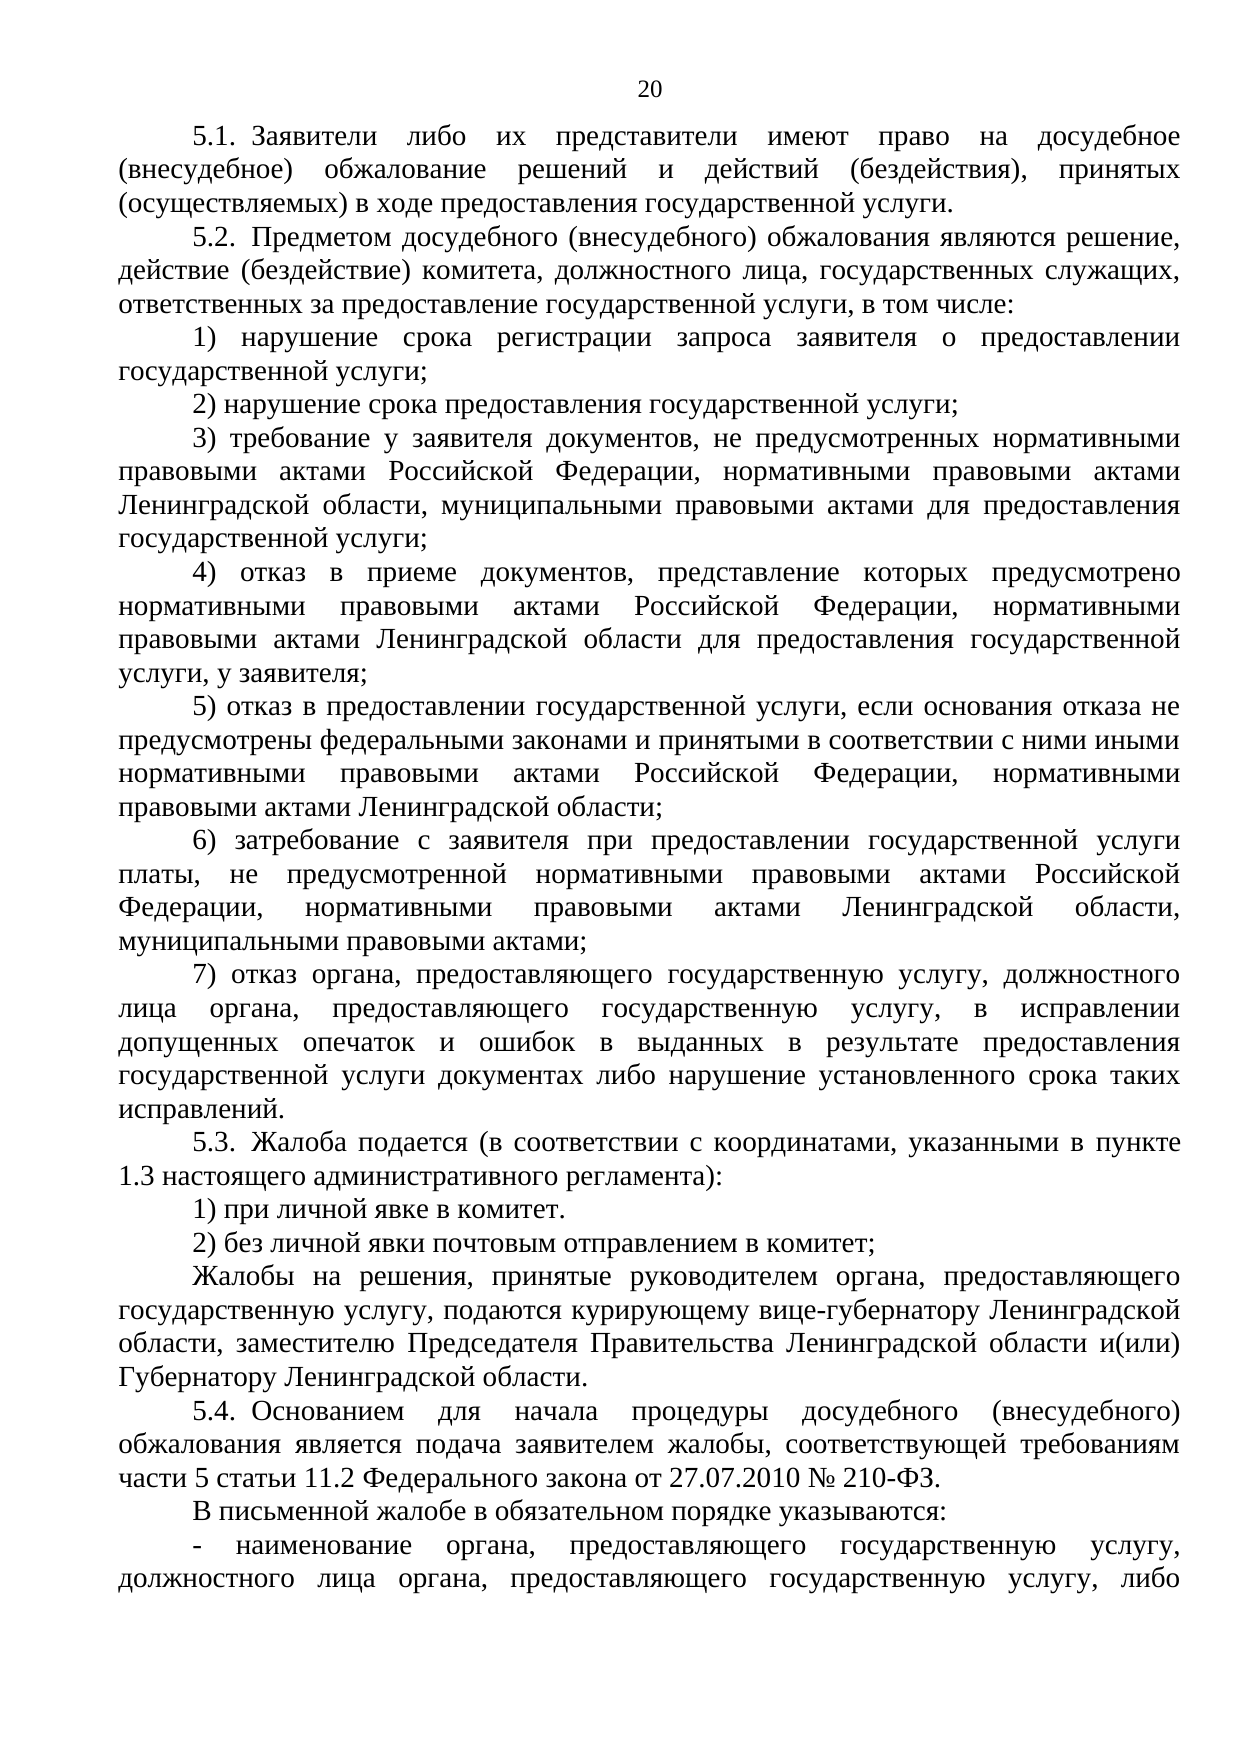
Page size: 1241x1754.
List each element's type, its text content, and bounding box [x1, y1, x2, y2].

list Жалоба подается (в соответствии с координатами, указанными в пункте 1.3 настоящего административного регламента): [118, 1124, 1181, 1191]
list Предметом досудебного (внесудебного) обжалования являются решение, действие (бездействие) комитета, должностного лица, государственных служащих, ответственных за предоставление государственной услуги, в том числе: [118, 219, 1181, 319]
text 6) затребование с заявителя при предоставлении государственной услуги платы, не предусмотренной нормативными правовыми актами Российской Федерации, нормативными правовыми актами Ленинградской области, муниципальными правовыми актами; [118, 822, 1181, 957]
list Заявители либо их представители имеют право на досудебное (внесудебное) обжалование решений и действий (бездействия), принятых (осуществляемых) в ходе предоставления государственной услуги. [118, 118, 1181, 219]
text В письменной жалобе в обязательном порядке указываются: [118, 1493, 1181, 1527]
list Основанием для начала процедуры досудебного (внесудебного) обжалования является подача заявителем жалобы, соответствующей требованиям части 5 статьи 11.2 Федерального закона от 27.07.2010 № 210-ФЗ. [118, 1393, 1181, 1493]
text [118, 1527, 1181, 1594]
text 1) нарушение срока регистрации запроса заявителя о предоставлении государственной услуги; [118, 319, 1181, 386]
text 7) отказ органа, предоставляющего государственную услугу, должностного лица органа, предоставляющего государственную услугу, в исправлении допущенных опечаток и ошибок в выданных в результате предоставления государственной услуги документах либо нарушение установленного срока таких исправлений. [118, 957, 1181, 1124]
text 5) отказ в предоставлении государственной услуги, если основания отказа не предусмотрены федеральными законами и принятыми в соответствии с ними иными нормативными правовыми актами Российской Федерации, нормативными правовыми актами Ленинградской области; [118, 688, 1181, 822]
text 4) отказ в приеме документов, представление которых предусмотрено нормативными правовыми актами Российской Федерации, нормативными правовыми актами Ленинградской области для предоставления государственной услуги, у заявителя; [118, 554, 1181, 688]
text 1) при личной явке в комитет. [118, 1191, 1181, 1225]
text 2) нарушение срока предоставления государственной услуги; [118, 386, 1181, 420]
text Жалобы на решения, принятые руководителем органа, предоставляющего государственную услугу, подаются курирующему вице-губернатору Ленинградской области, заместителю Председателя Правительства Ленинградской области и(или) Губернатору Ленинградской области. [118, 1258, 1181, 1393]
text 3) требование у заявителя документов, не предусмотренных нормативными правовыми актами Российской Федерации, нормативными правовыми актами Ленинградской области, муниципальными правовыми актами для предоставления государственной услуги; [118, 420, 1181, 554]
text 2) без личной явки почтовым отправлением в комитет; [118, 1225, 1181, 1258]
